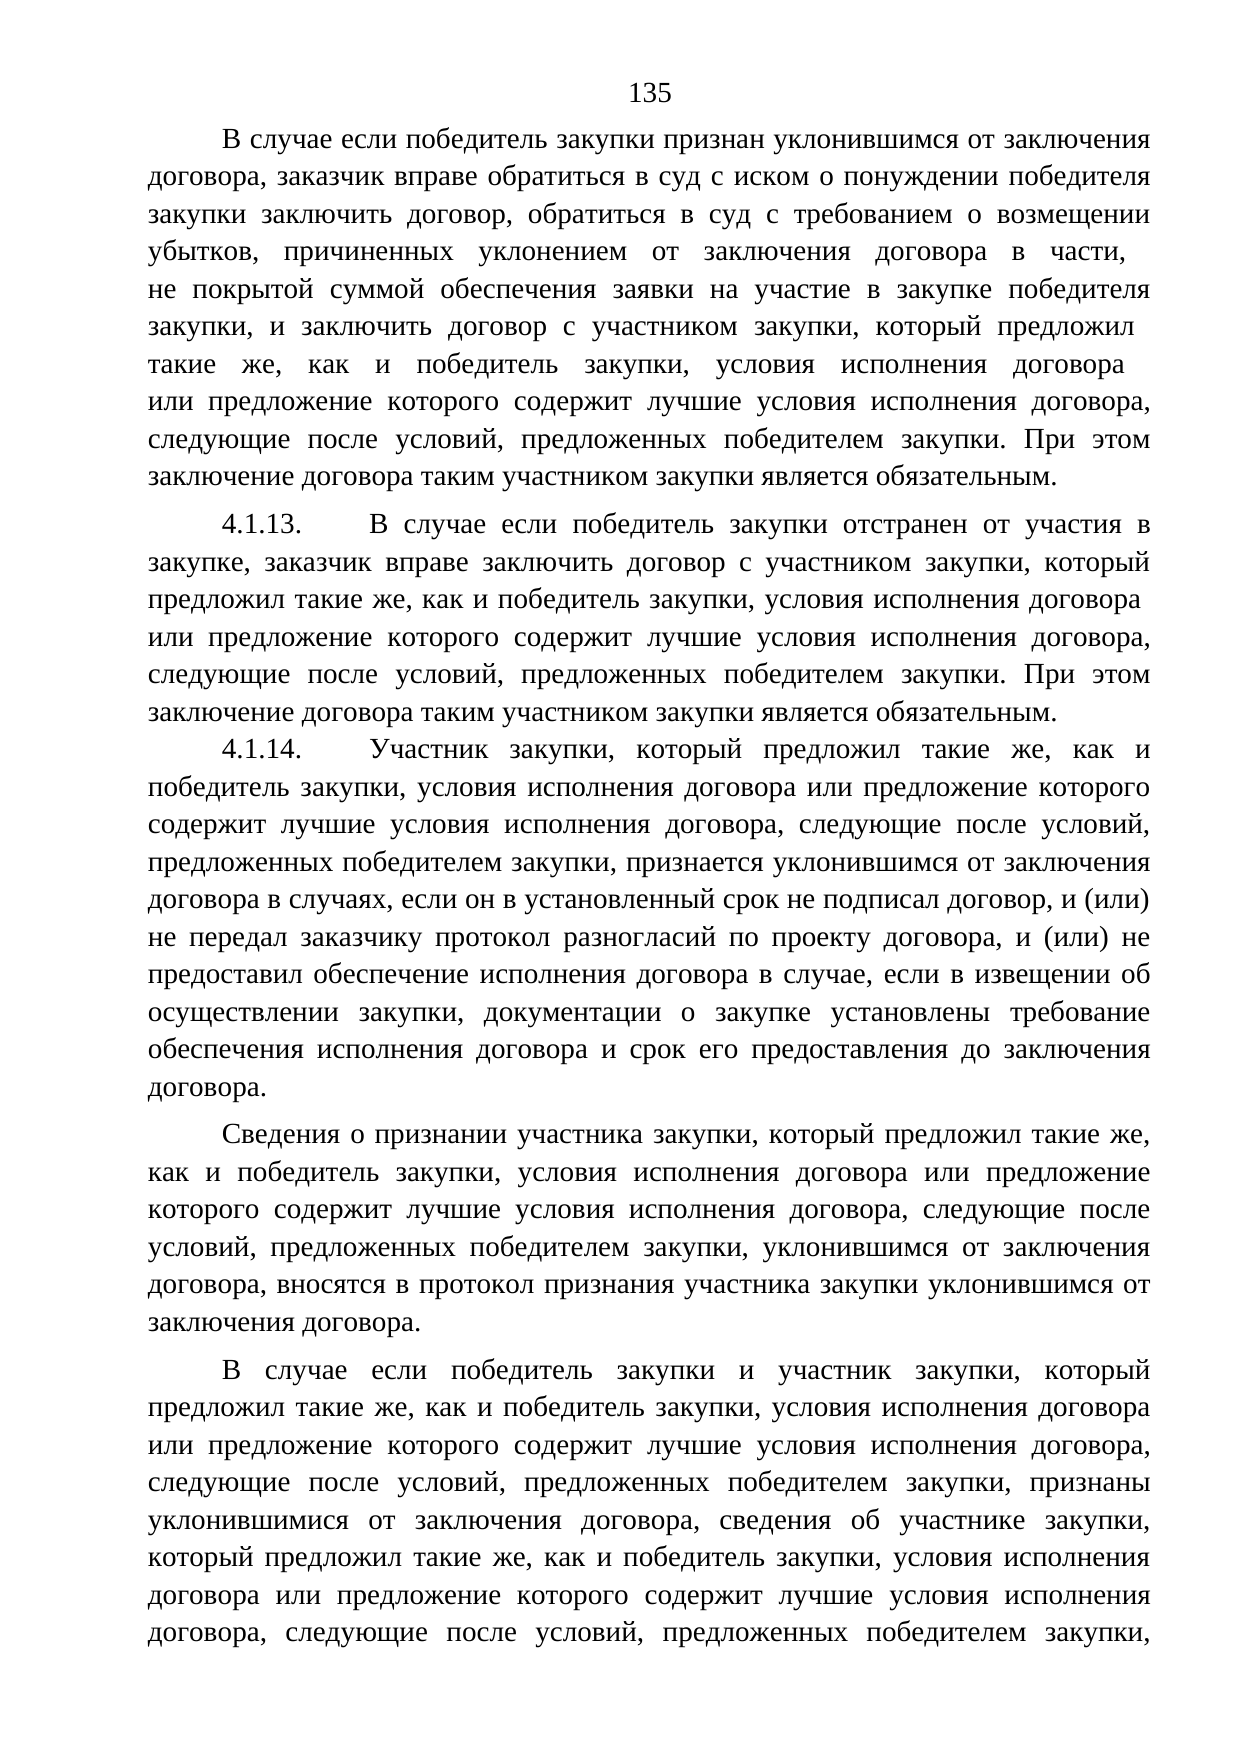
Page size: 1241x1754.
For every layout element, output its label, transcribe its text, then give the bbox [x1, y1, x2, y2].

list В случае если победитель закупки отстранен от участия в закупке, заказчик вправе заключить договор с участником закупки, который предложил такие же, как и победитель закупки, условия исполнения договора или предложение которого содержит лучшие условия исполнения договора, следующие после условий, предложенных победителем закупки. При этом заключение договора таким участником закупки является обязательным. [148, 503, 1152, 728]
text Сведения о признании участника закупки, который предложил такие же, как и победитель закупки, условия исполнения договора или предложение которого содержит лучшие условия исполнения договора, следующие после условий, предложенных победителем закупки, уклонившимся от заключения договора, вносятся в протокол признания участника закупки уклонившимся от заключения договора. [148, 1114, 1152, 1339]
list Участник закупки, который предложил такие же, как и победитель закупки, условия исполнения договора или предложение которого содержит лучшие условия исполнения договора, следующие после условий, предложенных победителем закупки, признается уклонившимся от заключения договора в случаях, если он в установленный срок не подписал договор, и (или) не передал заказчику протокол разногласий по проекту договора, и (или) не предоставил обеспечение исполнения договора в случае, если в извещении об осуществлении закупки, документации о закупке установлены требование обеспечения исполнения договора и срок его предоставления до заключения договора. [148, 728, 1152, 1103]
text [148, 1349, 1152, 1649]
text В случае если победитель закупки признан уклонившимся от заключения договора, заказчик вправе обратиться в суд с иском о понуждении победителя закупки заключить договор, обратиться в суд с требованием о возмещении убытков, причиненных уклонением от заключения договора в части, не покрытой суммой обеспечения заявки на участие в закупке победителя закупки, и заключить договор с участником закупки, который предложил такие же, как и победитель закупки, условия исполнения договора или предложение которого содержит лучшие условия исполнения договора, следующие после условий, предложенных победителем закупки. При этом заключение договора таким участником закупки является обязательным. [148, 118, 1152, 493]
